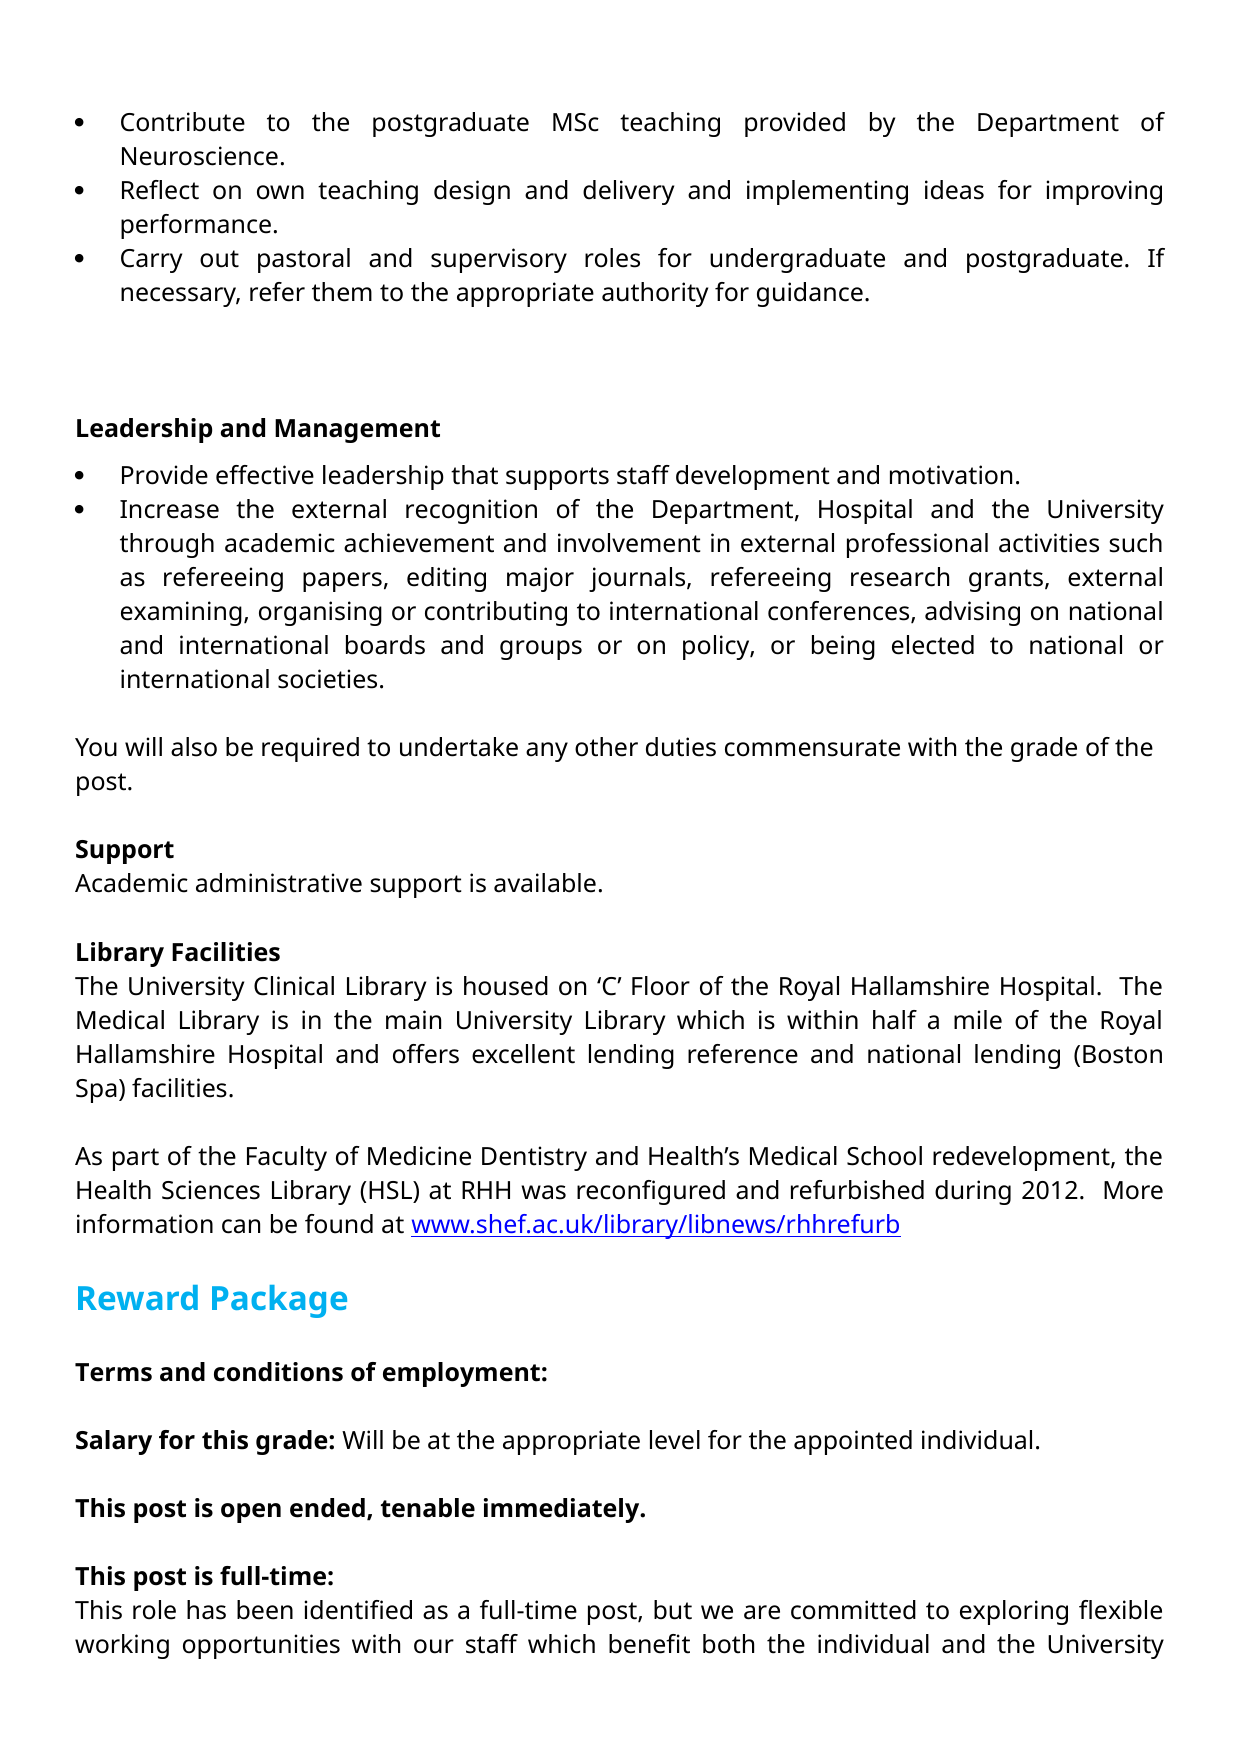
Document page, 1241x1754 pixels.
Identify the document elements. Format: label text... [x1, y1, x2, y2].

subtitle Library Facilities [75, 934, 1165, 968]
text You will also be required to undertake any other duties commensurate with the grade of the post. [75, 730, 1165, 798]
text The University Clinical Library is housed on ‘C’ Floor of the Royal Hallamshire Hospital. The Medical Library is in the main University Library which is within half a mile of the Royal Hallamshire Hospital and offers excellent lending reference and national lending (Boston Spa) facilities. [75, 968, 1165, 1104]
list Reflect on own teaching design and delivery and implementing ideas for improving performance. [75, 172, 1165, 241]
list Contribute to the postgraduate MSc teaching provided by the Department of Neuroscience. [75, 104, 1165, 172]
text Reward Package [75, 1275, 1165, 1320]
text Academic administrative support is available. [75, 866, 1165, 900]
text Salary for this grade: Will be at the appropriate level for the appointed individual. [75, 1422, 1165, 1457]
list Carry out pastoral and supervisory roles for undergraduate and postgraduate. If necessary, refer them to the appropriate authority for guidance. [75, 241, 1165, 309]
text This post is full-time: [75, 1559, 1165, 1593]
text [75, 1593, 1165, 1661]
text Support [75, 832, 1165, 866]
list Increase the external recognition of the Department, Hospital and the University through academic achievement and involvement in external professional activities such as refereeing papers, editing major journals, refereeing research grants, external examining, organising or contributing to international conferences, advising on national and international boards and groups or on policy, or being elected to national or international societies. [75, 491, 1165, 696]
text As part of the Faculty of Medicine Dentistry and Health’s Medical School redevelopment, the Health Sciences Library (HSL) at RHH was reconfigured and refurbished during 2012. More information can be found at www.shef.ac.uk/library/libnews/rhhrefurb [75, 1139, 1165, 1241]
text Terms and conditions of employment: [75, 1354, 1165, 1388]
text Leadership and Management [75, 411, 1165, 445]
list Provide effective leadership that supports staff development and motivation. [75, 457, 1165, 491]
text This post is open ended, tenable immediately. [75, 1491, 1165, 1525]
